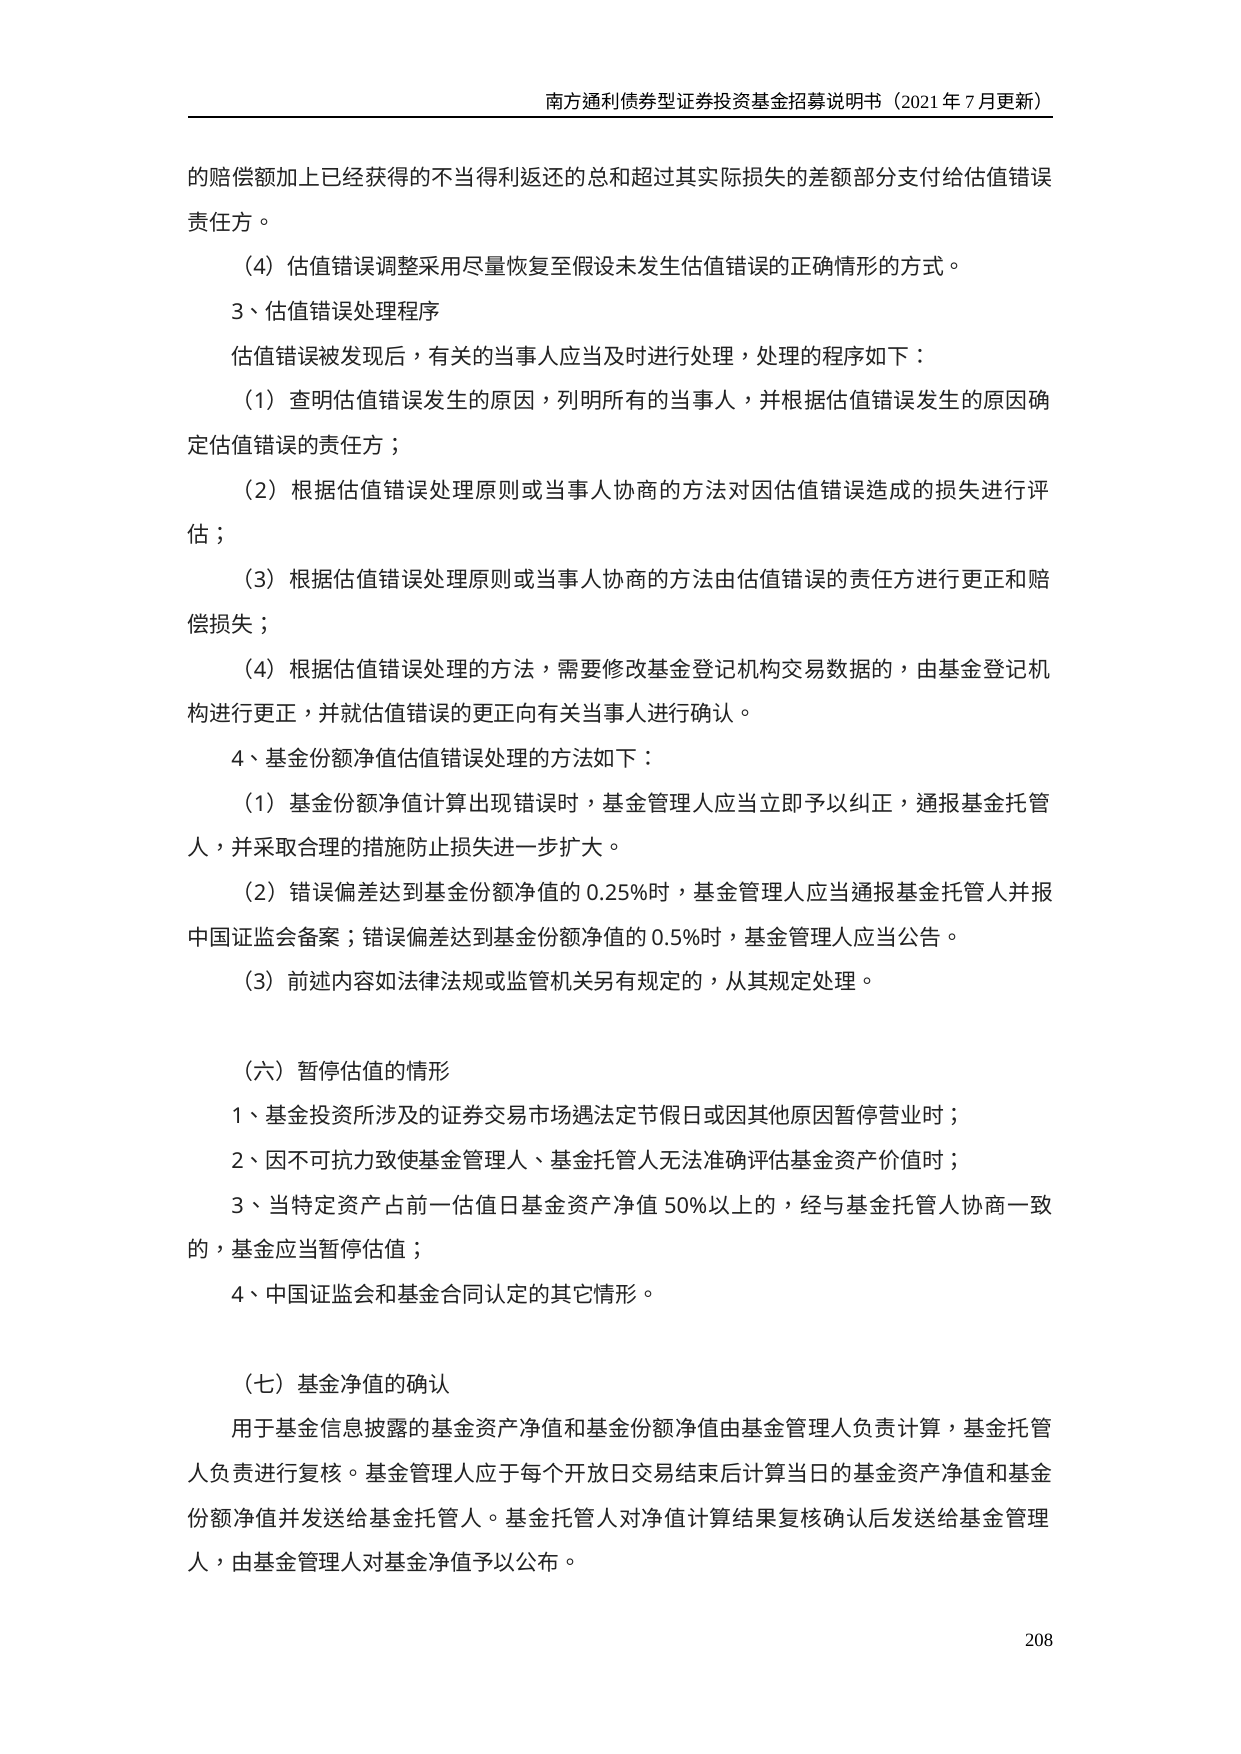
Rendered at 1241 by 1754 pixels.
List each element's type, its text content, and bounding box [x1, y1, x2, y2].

text 4、基金份额净值估值错误处理的方法如下： [187, 743, 1053, 773]
text （七）基金净值的确认 [187, 1368, 1053, 1398]
text （1）查明估值错误发生的原因，列明所有的当事人，并根据估值错误发生的原因确定估值错误的责任方； [187, 385, 1053, 460]
text 用于基金信息披露的基金资产净值和基金份额净值由基金管理人负责计算，基金托管人负责进行复核。基金管理人应于每个开放日交易结束后计算当日的基金资产净值和基金份额净值并发送给基金托管人。基金托管人对净值计算结果复核确认后发送给基金管理人，由基金管理人对基金净值予以公布。 [187, 1413, 1053, 1577]
text （2）错误偏差达到基金份额净值的0.25%时，基金管理人应当通报基金托管人并报中国证监会备案；错误偏差达到基金份额净值的0.5%时，基金管理人应当公告。 [187, 877, 1053, 951]
text （六）暂停估值的情形 [187, 1056, 1053, 1086]
text （2）根据估值错误处理原则或当事人协商的方法对因估值错误造成的损失进行评估； [187, 475, 1053, 549]
text （3）根据估值错误处理原则或当事人协商的方法由估值错误的责任方进行更正和赔偿损失； [187, 564, 1053, 639]
text 1、基金投资所涉及的证券交易市场遇法定节假日或因其他原因暂停营业时； [187, 1100, 1053, 1130]
text 估值错误被发现后，有关的当事人应当及时进行处理，处理的程序如下： [187, 341, 1053, 371]
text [187, 162, 1053, 236]
text 2、因不可抗力致使基金管理人、基金托管人无法准确评估基金资产价值时； [187, 1145, 1053, 1175]
text 3、当特定资产占前一估值日基金资产净值50%以上的，经与基金托管人协商一致的，基金应当暂停估值； [187, 1190, 1053, 1264]
text 3、估值错误处理程序 [187, 296, 1053, 326]
text （1）基金份额净值计算出现错误时，基金管理人应当立即予以纠正，通报基金托管人，并采取合理的措施防止损失进一步扩大。 [187, 788, 1053, 862]
text （4）根据估值错误处理的方法，需要修改基金登记机构交易数据的，由基金登记机构进行更正，并就估值错误的更正向有关当事人进行确认。 [187, 653, 1053, 728]
text （3）前述内容如法律法规或监管机关另有规定的，从其规定处理。 [187, 966, 1053, 996]
text 4、中国证监会和基金合同认定的其它情形。 [187, 1279, 1053, 1309]
text （4）估值错误调整采用尽量恢复至假设未发生估值错误的正确情形的方式。 [187, 251, 1053, 281]
